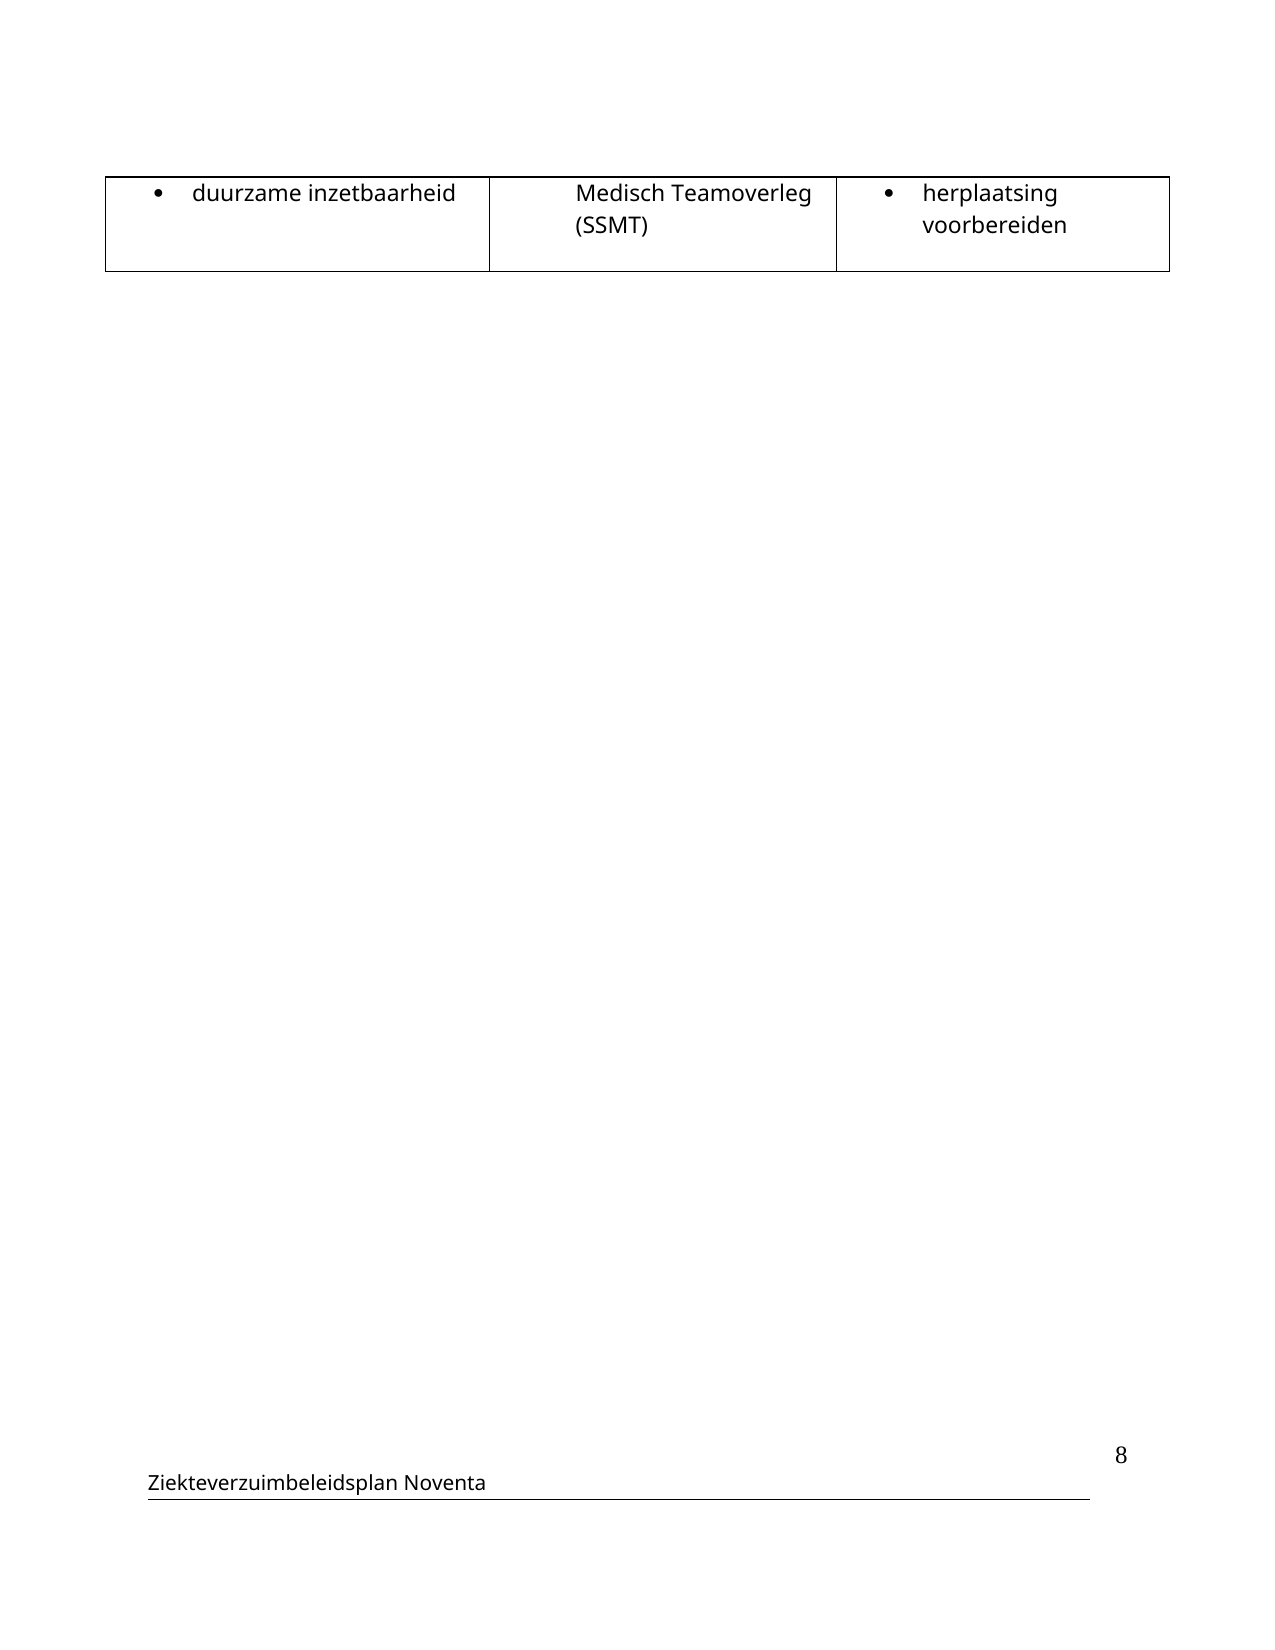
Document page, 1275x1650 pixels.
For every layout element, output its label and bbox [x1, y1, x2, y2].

table_cell [106, 178, 489, 271]
table_cell [837, 178, 1169, 271]
table_cell [490, 178, 836, 271]
